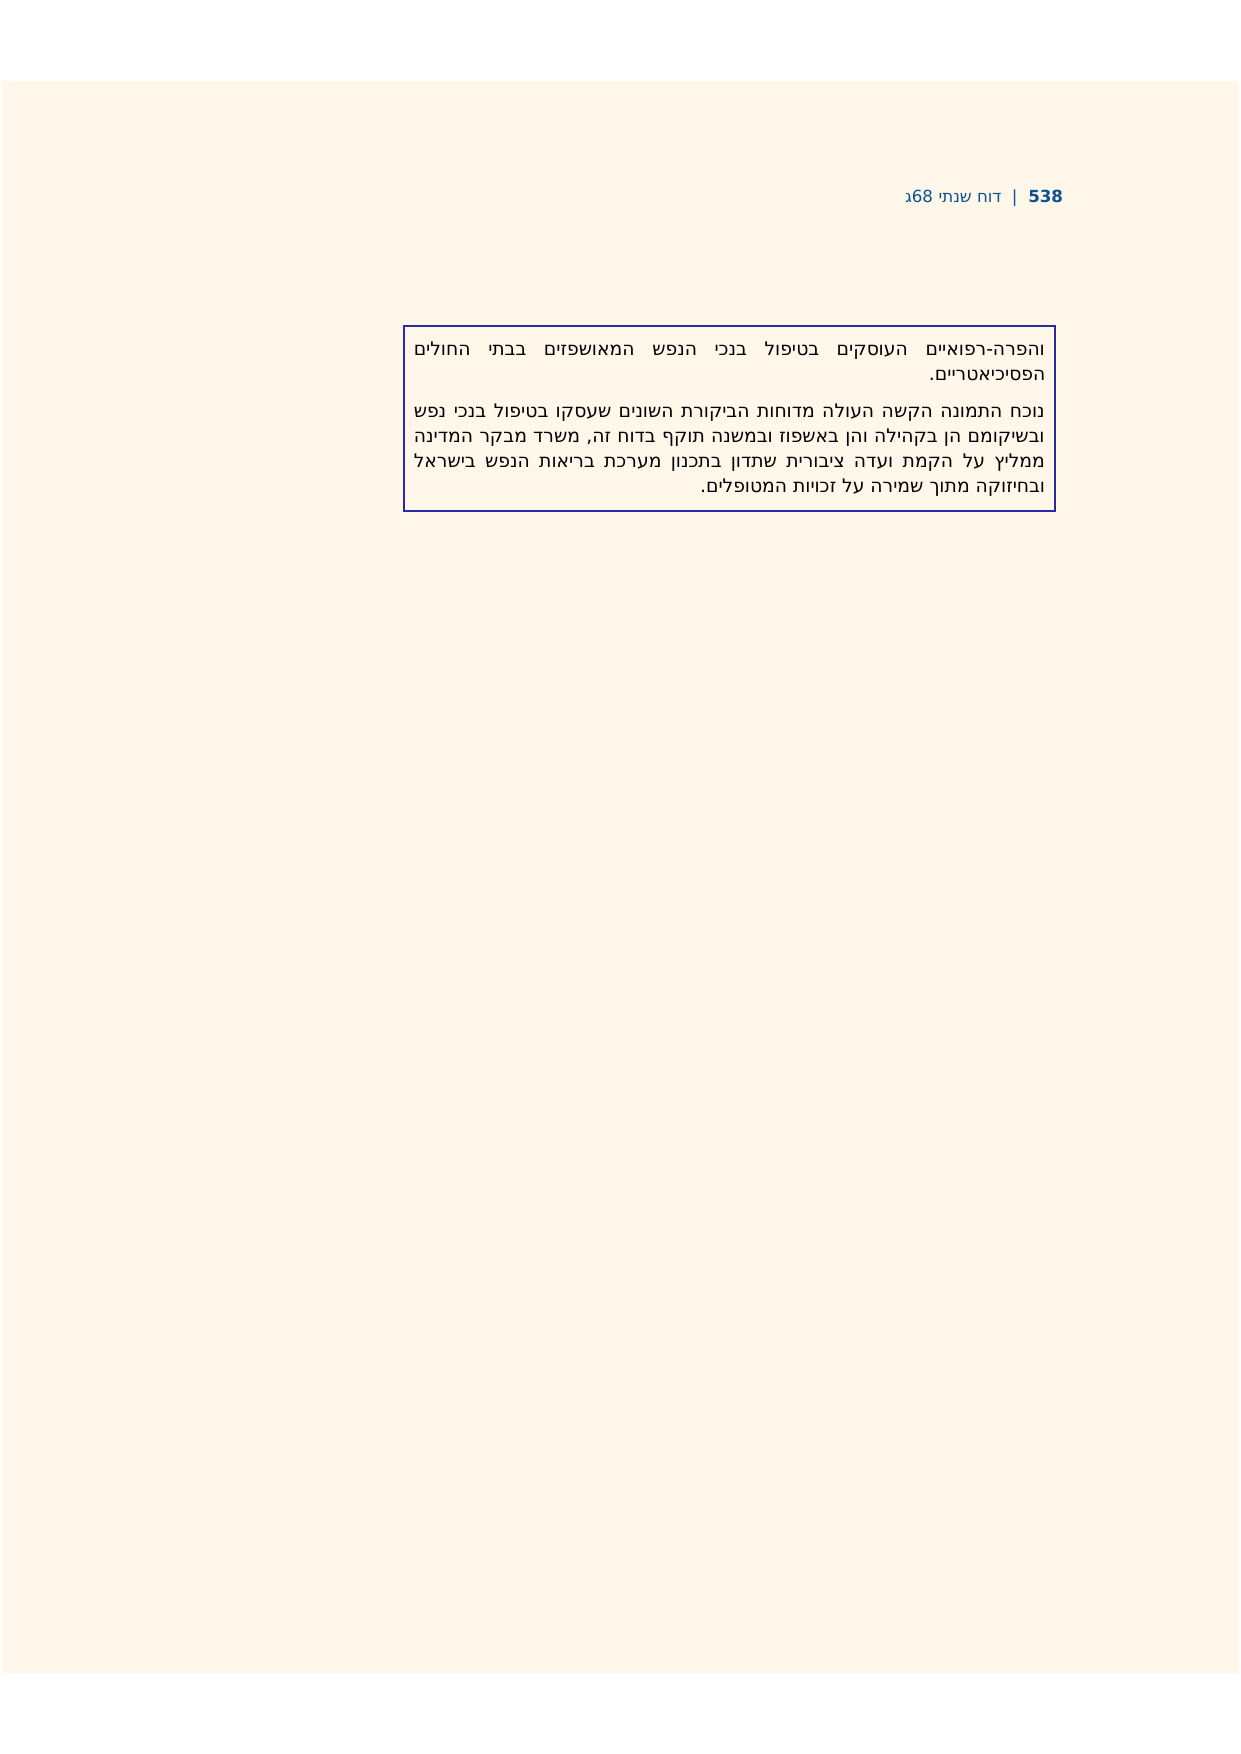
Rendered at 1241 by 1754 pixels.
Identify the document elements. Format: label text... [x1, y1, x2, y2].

text נוכח התמונה הקשה העולה מדוחות הביקורת השונים שעסקו בטיפול בנכי נפש ובשיקומם הן בקהילה והן באשפוז ובמשנה תוקף בדוח זה, משרד מבקר המדינה ממליץ על הקמת ועדה ציבורית שתדון בתכנון מערכת בריאות הנפש בישראל ובחיזוקה מתוך שמירה על זכויות המטופלים. [405, 387, 1054, 510]
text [405, 327, 1054, 385]
